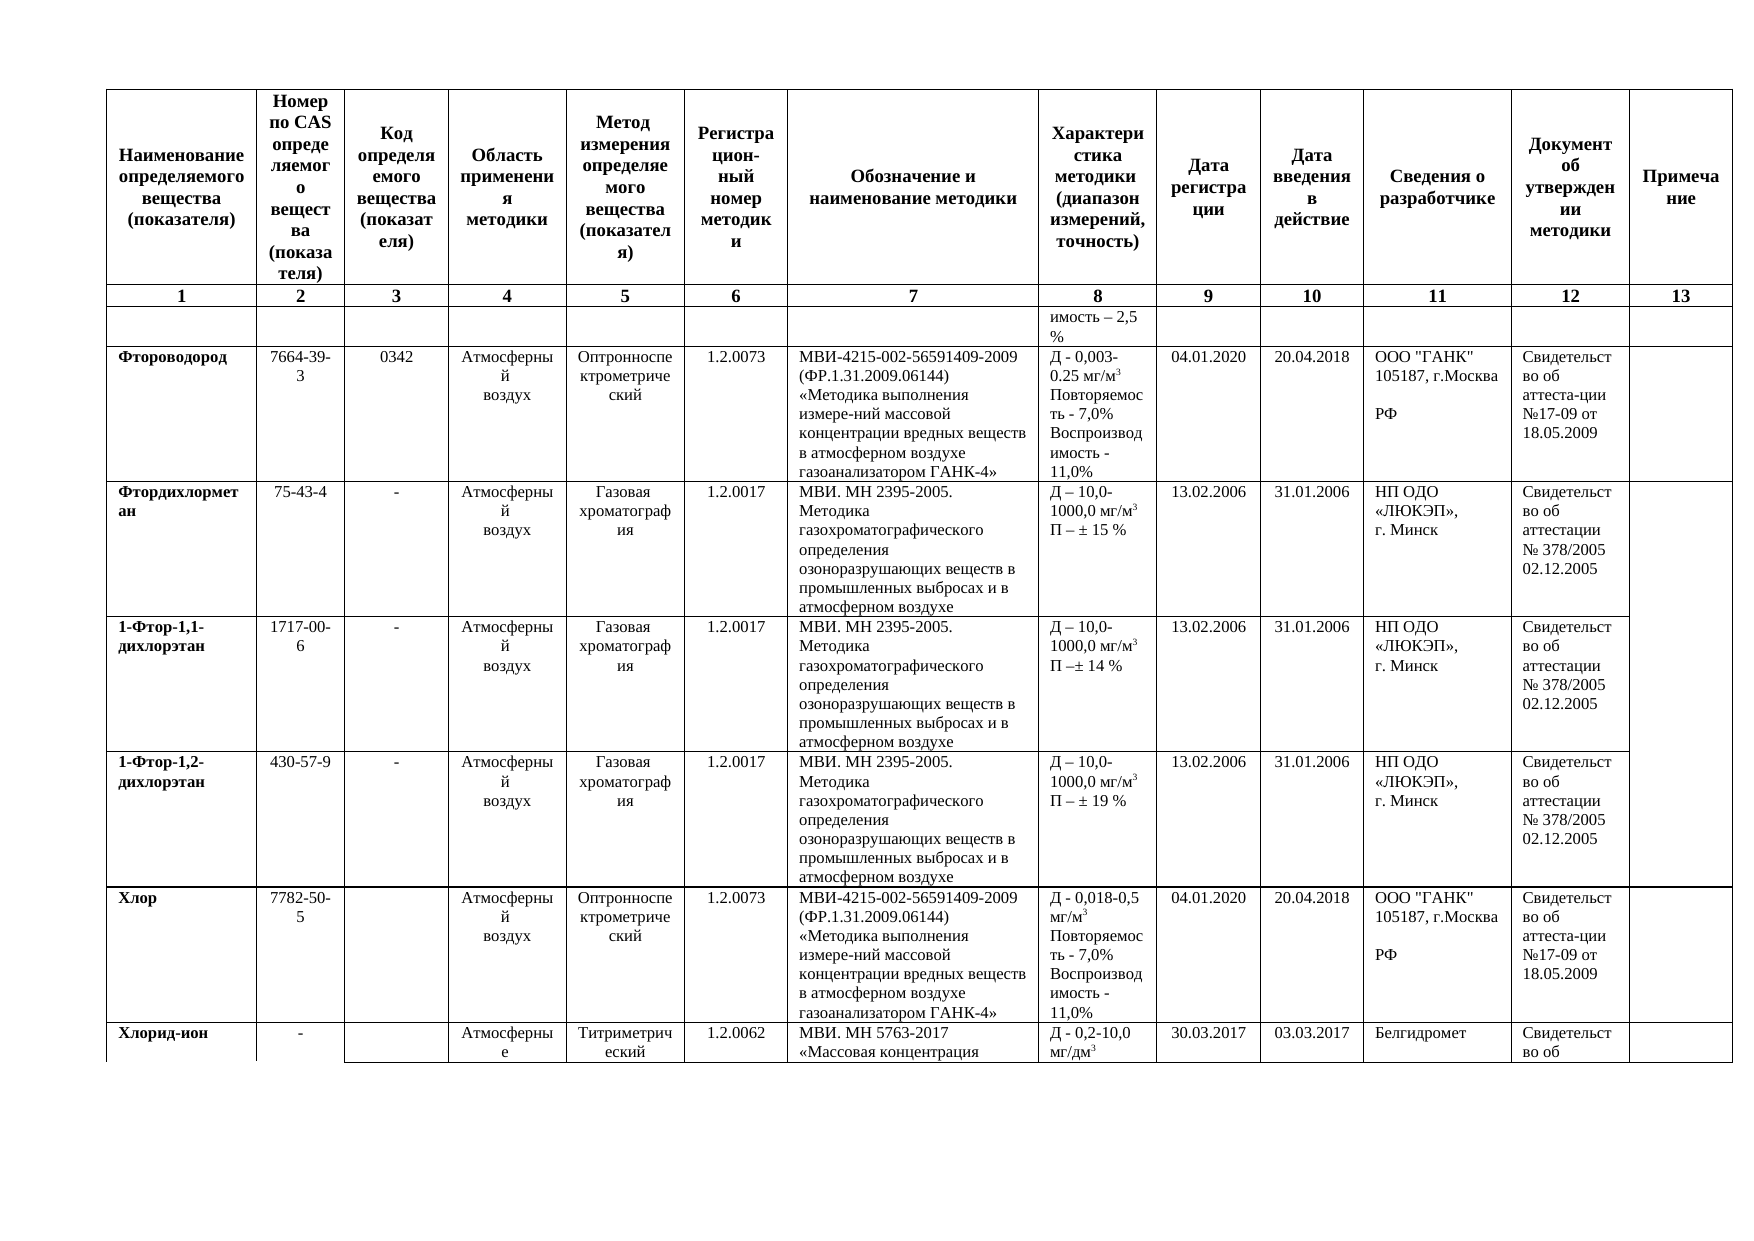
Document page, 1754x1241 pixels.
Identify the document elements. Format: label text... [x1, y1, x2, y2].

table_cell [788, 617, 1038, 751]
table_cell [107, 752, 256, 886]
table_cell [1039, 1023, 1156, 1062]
table_cell 12 [1512, 285, 1629, 306]
table_cell 1 [107, 285, 256, 306]
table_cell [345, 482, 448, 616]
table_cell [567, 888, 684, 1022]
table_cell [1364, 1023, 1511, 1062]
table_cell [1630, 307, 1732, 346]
table_header Наименование определяемого вещества (показателя) [107, 90, 256, 284]
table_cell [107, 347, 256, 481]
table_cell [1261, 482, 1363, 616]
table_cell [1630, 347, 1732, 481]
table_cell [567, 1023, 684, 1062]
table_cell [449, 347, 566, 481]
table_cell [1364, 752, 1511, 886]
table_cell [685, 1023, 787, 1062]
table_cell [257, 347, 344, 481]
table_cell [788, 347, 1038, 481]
table_header Номер по CAS определяемого вещества (показателя) [257, 90, 344, 284]
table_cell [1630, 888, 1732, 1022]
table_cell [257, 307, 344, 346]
table_header Сведения о разработчике [1364, 90, 1511, 284]
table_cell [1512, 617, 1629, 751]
table_cell 4 [449, 285, 566, 306]
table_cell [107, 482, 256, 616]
table_cell 13 [1630, 285, 1732, 306]
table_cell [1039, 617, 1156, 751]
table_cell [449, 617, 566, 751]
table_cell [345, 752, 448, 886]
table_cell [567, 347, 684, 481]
table_header Обозначение и наименование методики [788, 90, 1038, 284]
table_header Метод измерения определяемого вещества (показателя) [567, 90, 684, 284]
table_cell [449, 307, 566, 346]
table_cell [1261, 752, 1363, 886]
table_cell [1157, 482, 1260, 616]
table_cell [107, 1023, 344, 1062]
table_header Дата регистрации [1157, 90, 1260, 284]
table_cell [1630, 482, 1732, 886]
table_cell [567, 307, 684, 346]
table_header Дата введения в действие [1261, 90, 1363, 284]
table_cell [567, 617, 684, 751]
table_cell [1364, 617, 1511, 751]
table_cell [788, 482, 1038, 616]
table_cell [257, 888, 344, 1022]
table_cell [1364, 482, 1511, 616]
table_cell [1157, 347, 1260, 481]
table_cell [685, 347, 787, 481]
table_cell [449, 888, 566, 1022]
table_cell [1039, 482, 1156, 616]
table_cell 7 [788, 285, 1038, 306]
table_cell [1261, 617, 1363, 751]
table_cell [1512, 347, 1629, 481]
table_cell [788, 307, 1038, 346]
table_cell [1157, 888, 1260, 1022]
table_header Характеристика методики (диапазон измерений, точность) [1039, 90, 1156, 284]
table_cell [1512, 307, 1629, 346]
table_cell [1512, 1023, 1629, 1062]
table_cell 6 [685, 285, 787, 306]
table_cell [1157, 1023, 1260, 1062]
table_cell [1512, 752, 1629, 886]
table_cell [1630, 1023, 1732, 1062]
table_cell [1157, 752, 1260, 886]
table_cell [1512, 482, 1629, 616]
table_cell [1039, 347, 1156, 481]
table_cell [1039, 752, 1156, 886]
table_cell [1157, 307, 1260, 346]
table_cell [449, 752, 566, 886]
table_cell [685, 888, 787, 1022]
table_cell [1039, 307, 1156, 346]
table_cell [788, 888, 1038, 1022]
table_cell 2 [257, 285, 344, 306]
table_cell 5 [567, 285, 684, 306]
table_cell 8 [1039, 285, 1156, 306]
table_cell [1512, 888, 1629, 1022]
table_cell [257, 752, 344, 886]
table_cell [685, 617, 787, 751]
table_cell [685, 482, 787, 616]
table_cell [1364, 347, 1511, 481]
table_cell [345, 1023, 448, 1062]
table_cell 3 [345, 285, 448, 306]
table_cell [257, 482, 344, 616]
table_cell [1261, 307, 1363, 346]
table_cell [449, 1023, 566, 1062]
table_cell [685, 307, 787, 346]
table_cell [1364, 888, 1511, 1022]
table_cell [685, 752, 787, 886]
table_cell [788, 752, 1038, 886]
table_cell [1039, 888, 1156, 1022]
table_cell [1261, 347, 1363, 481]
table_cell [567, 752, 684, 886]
table_header Примечание [1630, 90, 1732, 284]
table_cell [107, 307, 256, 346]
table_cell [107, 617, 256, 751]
table_header Область применения методики [449, 90, 566, 284]
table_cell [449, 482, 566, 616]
table_header Код определяемого вещества (показателя) [345, 90, 448, 284]
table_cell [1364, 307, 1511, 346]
table_cell 10 [1261, 285, 1363, 306]
table_cell 9 [1157, 285, 1260, 306]
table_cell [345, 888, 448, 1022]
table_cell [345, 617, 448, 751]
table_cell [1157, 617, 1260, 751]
table_header Документ об утверждении методики [1512, 90, 1629, 284]
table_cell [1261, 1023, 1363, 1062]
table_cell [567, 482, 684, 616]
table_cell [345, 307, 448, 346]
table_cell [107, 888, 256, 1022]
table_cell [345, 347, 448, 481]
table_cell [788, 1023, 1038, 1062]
table_cell 11 [1364, 285, 1511, 306]
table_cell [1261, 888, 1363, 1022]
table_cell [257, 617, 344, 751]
table_header Регистрацион-ный номер методики [685, 90, 787, 284]
